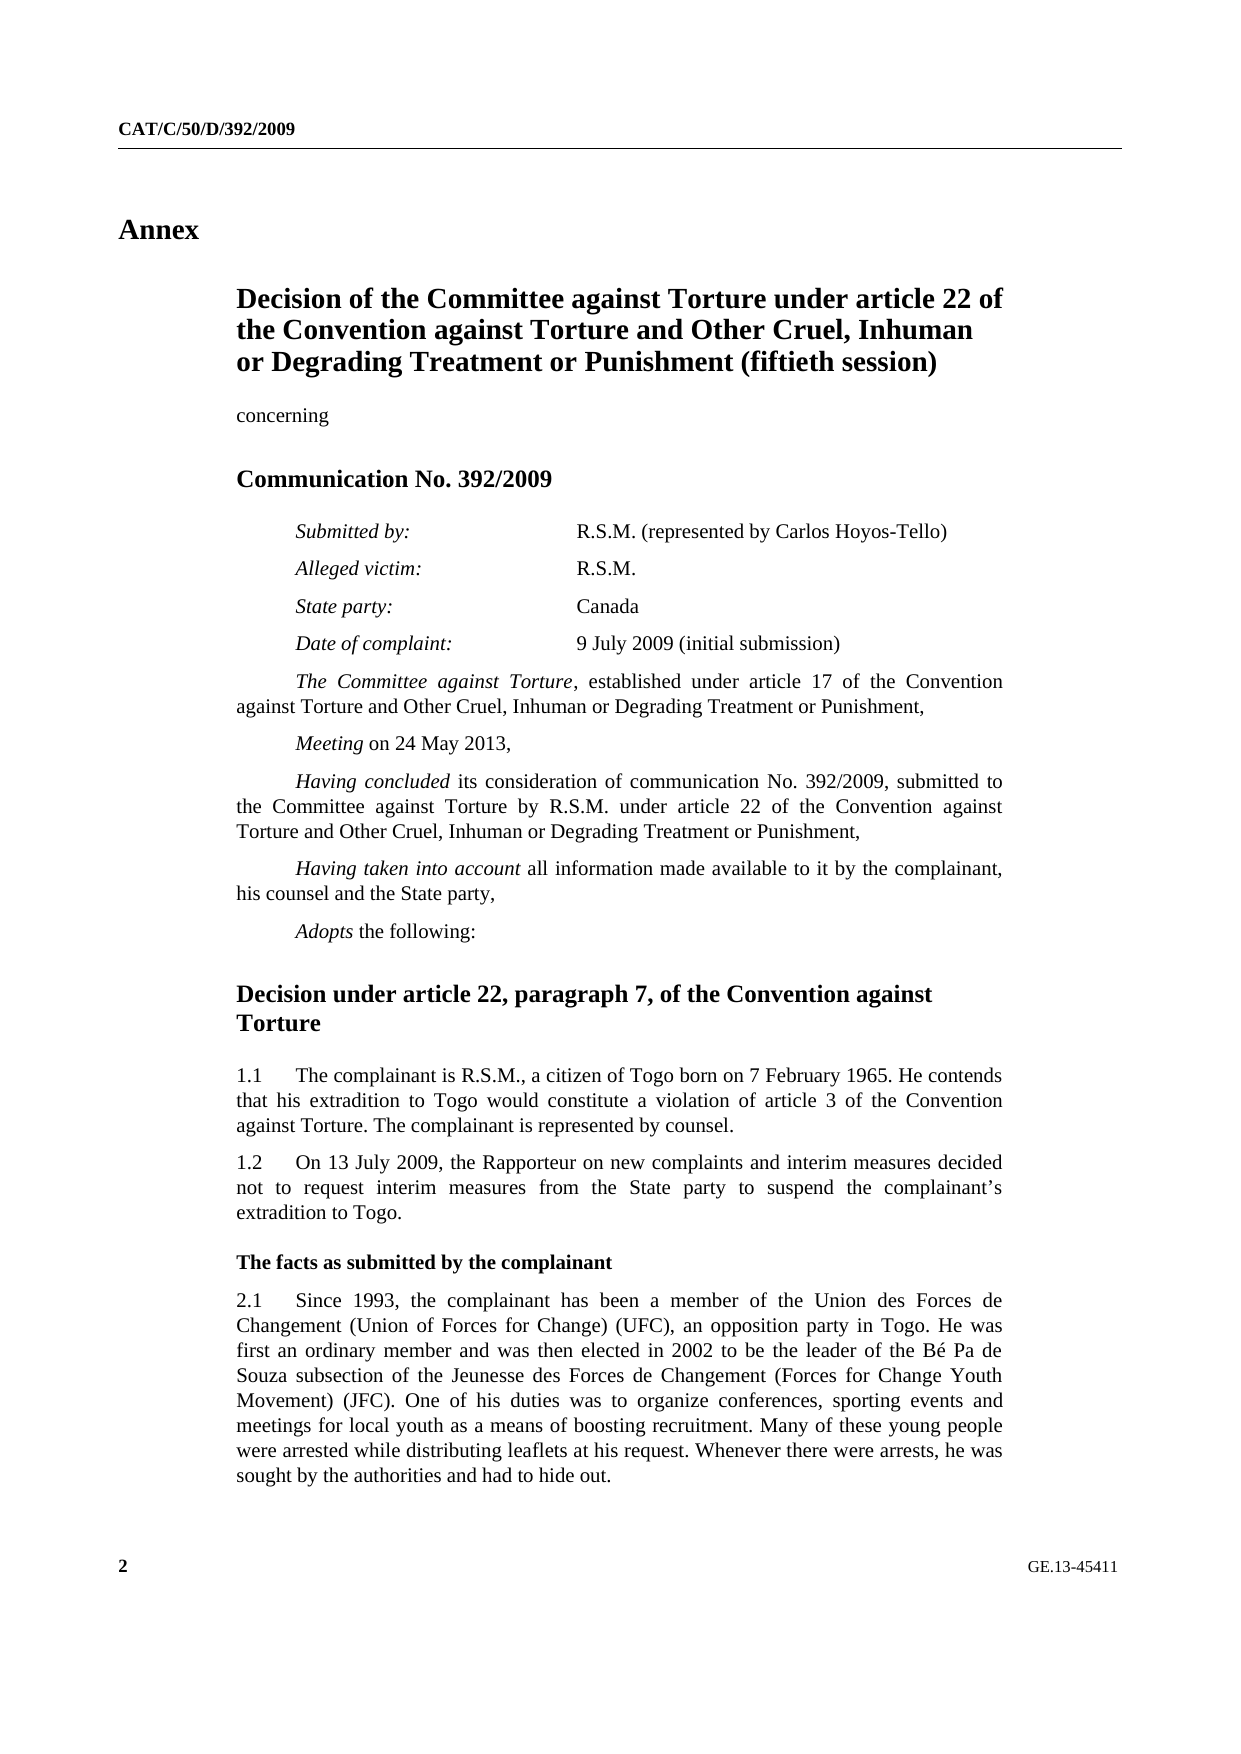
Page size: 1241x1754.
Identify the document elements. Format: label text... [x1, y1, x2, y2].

table_cell Date of complaint: [295, 630, 576, 668]
text Having concluded its consideration of communication No. 392/2009, submitted to the Committee against Torture by R.S.M. under article 22 of the Convention against Torture and Other Cruel, Inhuman or Degrading Treatment or Punishment, [236, 768, 1004, 843]
text Decision under article 22, paragraph 7, of the Convention against Torture [118, 980, 1004, 1037]
table_cell 9 July 2009 (initial submission) [576, 630, 1004, 668]
text 1.2 On 13 July 2009, the Rapporteur on new complaints and interim measures decided not to request interim measures from the State party to suspend the complainant’s extradition to Togo. [236, 1149, 1004, 1224]
text concerning [236, 402, 1004, 427]
table_cell State party: [295, 593, 576, 630]
table_cell R.S.M. [576, 555, 1004, 593]
text Having taken into account all information made available to it by the complainant, his counsel and the State party, [236, 855, 1004, 905]
table_cell [576, 593, 1004, 630]
text Meeting on 24 May 2013, [236, 730, 1004, 755]
table_header R.S.M. (represented by Carlos Hoyos-Tello) [576, 518, 1004, 555]
text 1.1 The complainant is R.S.M., a citizen of born on 7 February 1965. He contends that his extradition to would constitute a violation of article 3 of the Convention against Torture. The complainant is represented by counsel. [236, 1062, 1004, 1137]
text Annex [118, 215, 1004, 246]
text The facts as submitted by the complainant [118, 1249, 1004, 1274]
table_header Submitted by: [295, 518, 576, 555]
table_cell Alleged victim: [295, 555, 576, 593]
text Communication No. 392/2009 [118, 465, 1004, 493]
text 2.1 Since 1993, the complainant has been a member of the Union des Forces de Changement (Union of Forces for Change) (UFC), an opposition party in . He was first an ordinary member and was then elected in 2002 to be the leader of the Bé Pa de Souza subsection of the Jeunesse des Forces de Changement (Forces for Change Youth Movement) (JFC). One of his duties was to organize conferences, sporting events and meetings for local youth as a means of boosting recruitment. Many of these young people were arrested while distributing leaflets at his request. Whenever there were arrests, he was sought by the authorities and had to hide out. [236, 1287, 1004, 1487]
text The Committee against Torture, established under article 17 of the Convention against Torture and Other Cruel, Inhuman or Degrading Treatment or Punishment, [236, 668, 1004, 718]
text Decision of the Committee against Torture under article 22 of the Convention against Torture and Other Cruel, Inhuman or Degrading Treatment or Punishment (fiftieth session) [118, 283, 1004, 377]
text Adopts the following: [236, 918, 1004, 943]
